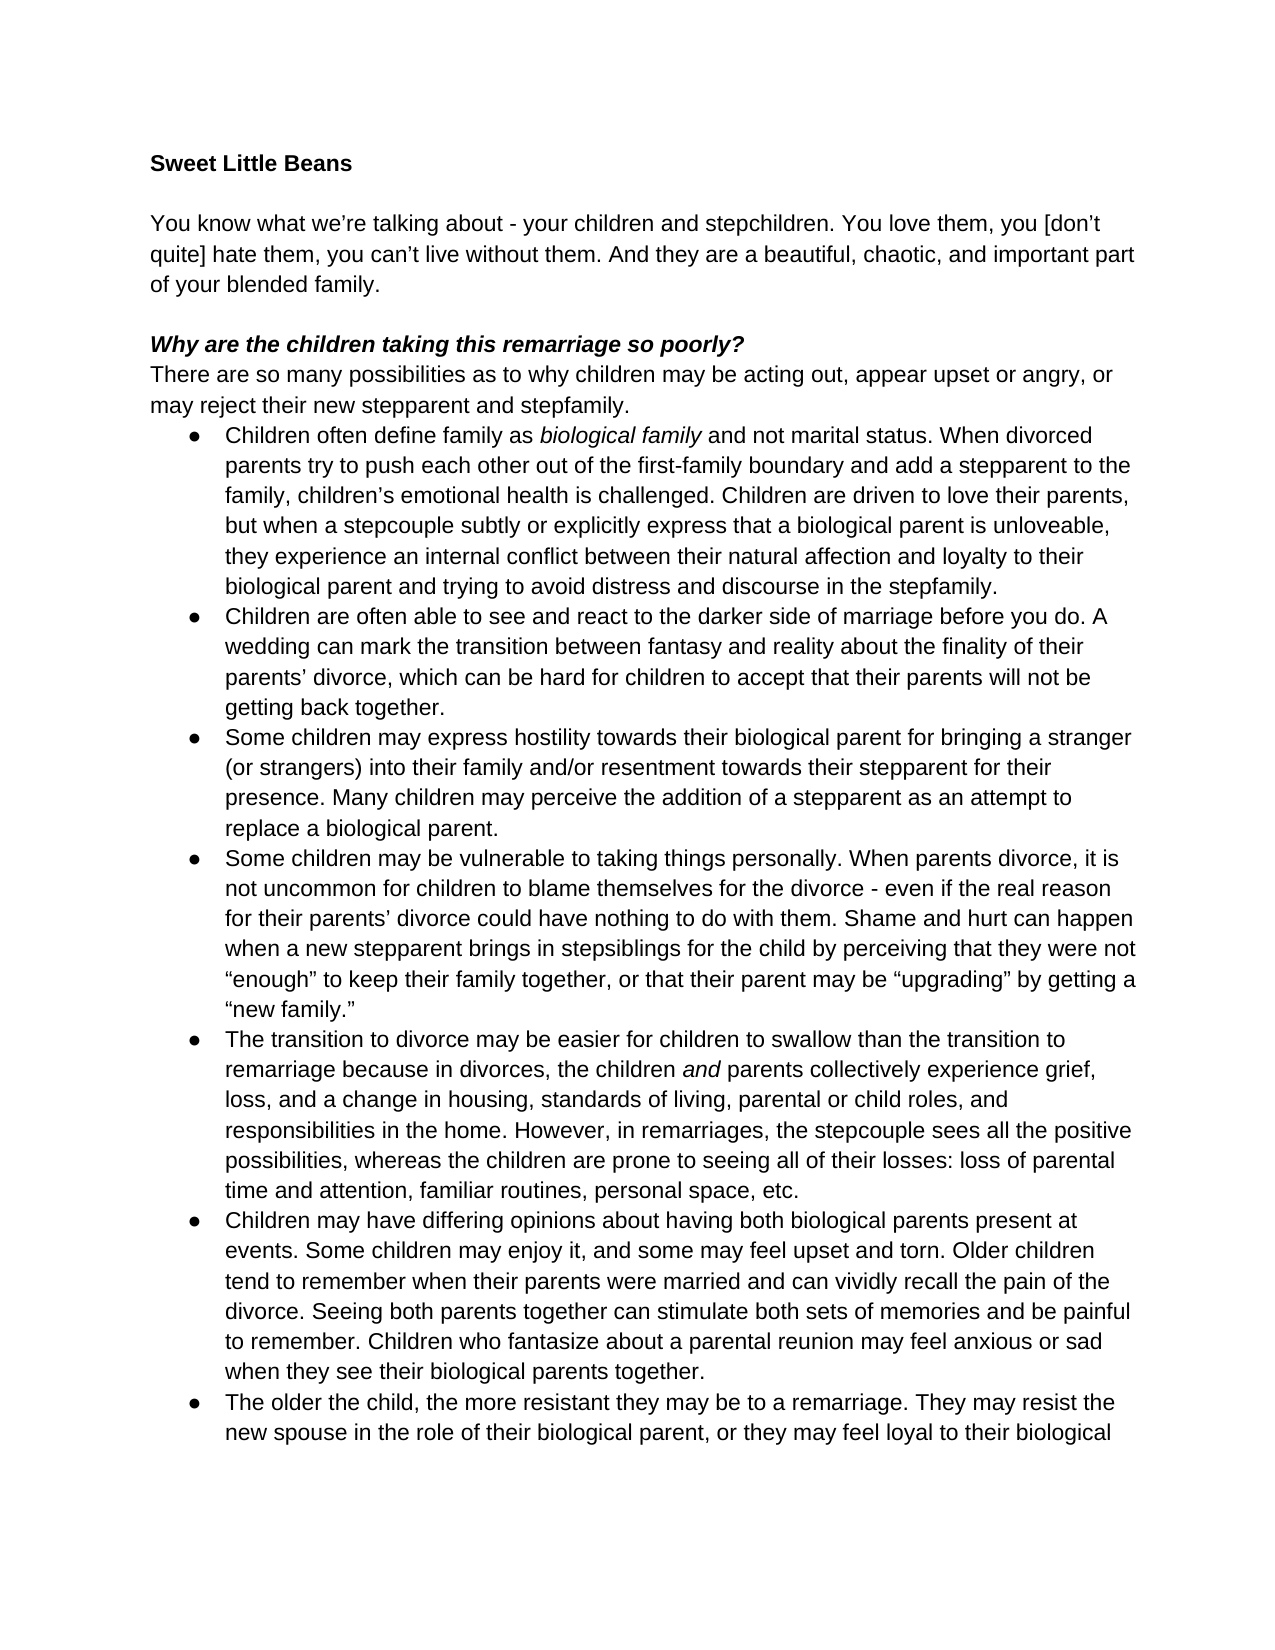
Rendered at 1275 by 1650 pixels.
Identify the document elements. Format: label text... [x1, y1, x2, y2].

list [187, 1388, 1144, 1445]
list Some children may be vulnerable to taking things personally. When parents divorce, it is not uncommon for children to blame themselves for the divorce - even if the real reason for their parents’ divorce could have nothing to do with them. Shame and hurt can happen when a new stepparent brings in stepsiblings for the child by perceiving that they were not “enough” to keep their family together, or that their parent may be “upgrading” by getting a “new family.” [187, 845, 1144, 1022]
list Children are often able to see and react to the darker side of marriage before you do. A wedding can mark the transition between fantasy and reality about the finality of their parents’ divorce, which can be hard for children to accept that their parents will not be getting back together. [187, 603, 1144, 720]
text You know what we’re talking about - your children and stepchildren. You love them, you [don’t quite] hate them, you can’t live without them. And they are a beautiful, chaotic, and important part of your blended family. [150, 210, 1144, 297]
subtitle Sweet Little Beans [150, 150, 1144, 176]
text Why are the children taking this remarriage so poorly? [150, 331, 1144, 358]
list Some children may express hostility towards their biological parent for bringing a stranger (or strangers) into their family and/or resentment towards their stepparent for their presence. Many children may perceive the addition of a stepparent as an attempt to replace a biological parent. [187, 724, 1144, 841]
text There are so many possibilities as to why children may be acting out, appear upset or angry, or may reject their new stepparent and stepfamily. [150, 361, 1144, 418]
list Children often define family as biological family and not marital status. When divorced parents try to push each other out of the first-family boundary and add a stepparent to the family, children’s emotional health is challenged. Children are driven to love their parents, but when a stepcouple subtly or explicitly express that a biological parent is unloveable, they experience an internal conflict between their natural affection and loyalty to their biological parent and trying to avoid distress and discourse in the stepfamily. [187, 422, 1144, 599]
list Children may have differing opinions about having both biological parents present at events. Some children may enjoy it, and some may feel upset and torn. Older children tend to remember when their parents were married and can vividly recall the pain of the divorce. Seeing both parents together can stimulate both sets of memories and be painful to remember. Children who fantasize about a parental reunion may feel anxious or sad when they see their biological parents together. [187, 1207, 1144, 1385]
list The transition to divorce may be easier for children to swallow than the transition to remarriage because in divorces, the children and parents collectively experience grief, loss, and a change in housing, standards of living, parental or child roles, and responsibilities in the home. However, in remarriages, the stepcouple sees all the positive possibilities, whereas the children are prone to seeing all of their losses: loss of parental time and attention, familiar routines, personal space, etc. [187, 1026, 1144, 1203]
